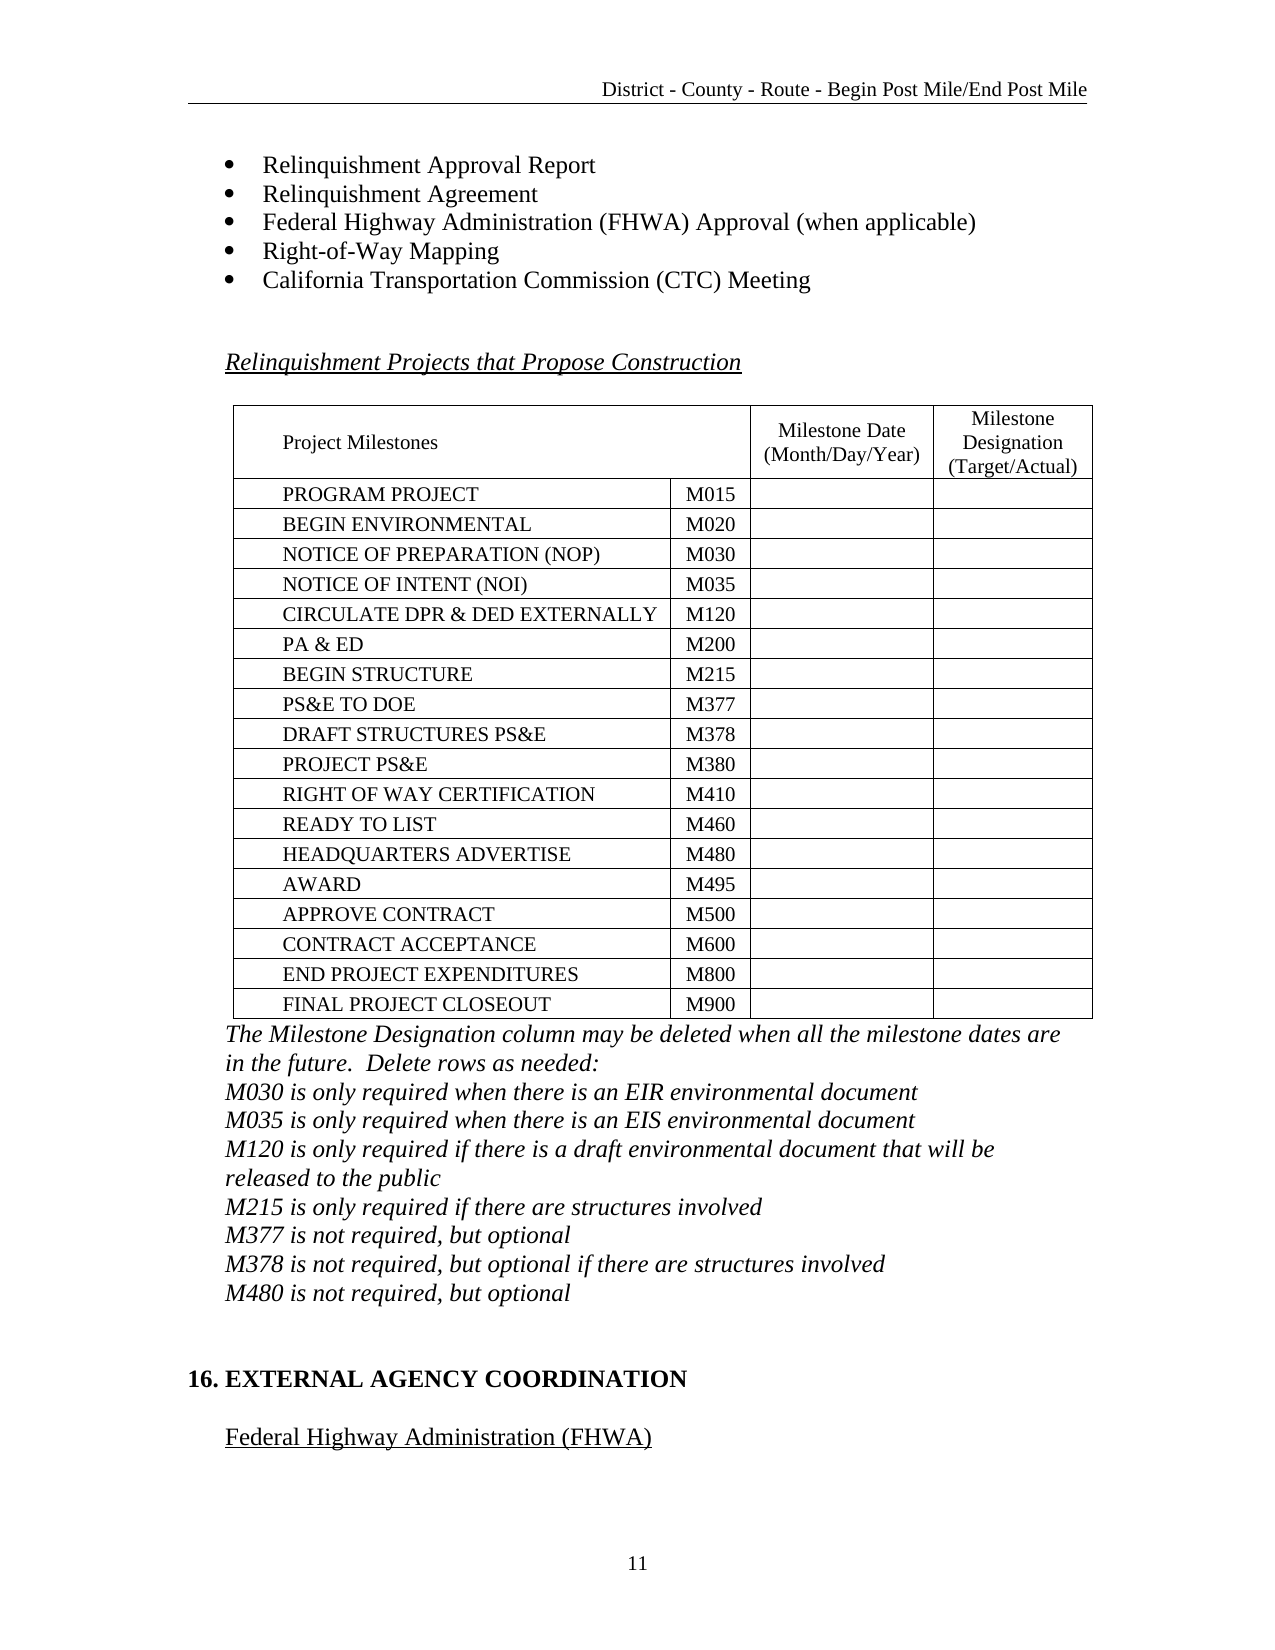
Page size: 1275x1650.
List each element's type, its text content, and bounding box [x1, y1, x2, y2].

table_header Milestone Designation (Target/Actual) [934, 406, 1092, 478]
table_cell NOTICE OF PREPARATION (NOP) [234, 539, 670, 568]
table_cell [934, 989, 1092, 1018]
table_cell AWARD [234, 869, 670, 898]
list Relinquishment Agreement [225, 179, 1087, 207]
table_cell BEGIN STRUCTURE [234, 659, 670, 688]
table_cell END PROJECT EXPENDITURES [234, 959, 670, 988]
table_cell [934, 659, 1092, 688]
list Right-of-Way Mapping [225, 236, 1087, 265]
table_cell [751, 599, 933, 628]
table_cell M215 [671, 659, 750, 688]
text M030 is only required when there is an EIR environmental document [225, 1077, 1087, 1106]
table_cell [934, 779, 1092, 808]
text M035 is only required when there is an EIS environmental document [225, 1106, 1087, 1134]
table_cell [751, 539, 933, 568]
table_cell [751, 749, 933, 778]
table_cell [751, 869, 933, 898]
table_cell M200 [671, 629, 750, 658]
table_cell PROJECT PS&E [234, 749, 670, 778]
table_cell [934, 689, 1092, 718]
table_cell [934, 509, 1092, 538]
table_cell M035 [671, 569, 750, 598]
table_cell [751, 989, 933, 1018]
text Federal Highway Administration (FHWA) [225, 1422, 1087, 1451]
table_cell [751, 509, 933, 538]
table_cell M410 [671, 779, 750, 808]
table_cell M378 [671, 719, 750, 748]
table_cell [751, 689, 933, 718]
table_cell [751, 929, 933, 958]
table_cell CONTRACT ACCEPTANCE [234, 929, 670, 958]
table_cell M495 [671, 869, 750, 898]
table_cell [934, 839, 1092, 868]
list Relinquishment Approval Report [225, 150, 1087, 179]
table_cell CIRCULATE DPR & DED EXTERNALLY [234, 599, 670, 628]
table_cell PS&E TO DOE [234, 689, 670, 718]
table_cell [934, 929, 1092, 958]
text The Milestone Designation column may be deleted when all the milestone dates are in the future. Delete rows as needed: [225, 1019, 1087, 1077]
text M378 is not required, but optional if there are structures involved [225, 1249, 1087, 1278]
table_cell M030 [671, 539, 750, 568]
table_header Milestone Date (Month/Day/Year) [751, 406, 933, 478]
table_cell M900 [671, 989, 750, 1018]
table_cell [934, 539, 1092, 568]
table_cell [751, 809, 933, 838]
table_cell M120 [671, 599, 750, 628]
table_cell M380 [671, 749, 750, 778]
table_cell [934, 569, 1092, 598]
list Federal Highway Administration (FHWA) Approval (when applicable) [225, 207, 1087, 236]
table_cell PA & ED [234, 629, 670, 658]
table_cell APPROVE CONTRACT [234, 899, 670, 928]
table_cell [934, 599, 1092, 628]
table_cell [934, 479, 1092, 508]
table_cell M460 [671, 809, 750, 838]
table_cell M500 [671, 899, 750, 928]
text M377 is not required, but optional [225, 1221, 1087, 1249]
text M120 is only required if there is a draft environmental document that will be released to the public [225, 1134, 1087, 1192]
table_cell BEGIN ENVIRONMENTAL [234, 509, 670, 538]
table_cell [751, 779, 933, 808]
table_cell [751, 959, 933, 988]
table_cell [751, 839, 933, 868]
text Relinquishment Projects that Propose Construction [225, 347, 1087, 376]
table_cell [934, 749, 1092, 778]
table_cell NOTICE OF INTENT (NOI) [234, 569, 670, 598]
table_cell [934, 719, 1092, 748]
table_cell [751, 719, 933, 748]
text M480 is not required, but optional [225, 1278, 1087, 1307]
table_cell [751, 659, 933, 688]
table_cell [934, 629, 1092, 658]
table_cell M377 [671, 689, 750, 718]
table_cell [751, 479, 933, 508]
list California Transportation Commission (CTC) Meeting [225, 265, 1087, 294]
text 16. EXTERNAL AGENCY COORDINATION [187, 1364, 1087, 1393]
table_cell HEADQUARTERS ADVERTISE [234, 839, 670, 868]
table_header Project Milestones [234, 406, 750, 478]
table_cell M480 [671, 839, 750, 868]
table_cell [934, 899, 1092, 928]
table_cell [934, 869, 1092, 898]
table_cell PROGRAM PROJECT [234, 479, 670, 508]
table_cell M020 [671, 509, 750, 538]
table_cell FINAL PROJECT CLOSEOUT [234, 989, 670, 1018]
table_cell M015 [671, 479, 750, 508]
table_cell [751, 899, 933, 928]
table_cell RIGHT OF WAY CERTIFICATION [234, 779, 670, 808]
table_cell M600 [671, 929, 750, 958]
table_cell M800 [671, 959, 750, 988]
table_cell [751, 629, 933, 658]
text M215 is only required if there are structures involved [225, 1192, 1087, 1221]
table_cell [934, 809, 1092, 838]
table_cell DRAFT STRUCTURES PS&E [234, 719, 670, 748]
table_cell [934, 959, 1092, 988]
table_cell READY TO LIST [234, 809, 670, 838]
table_cell [751, 569, 933, 598]
